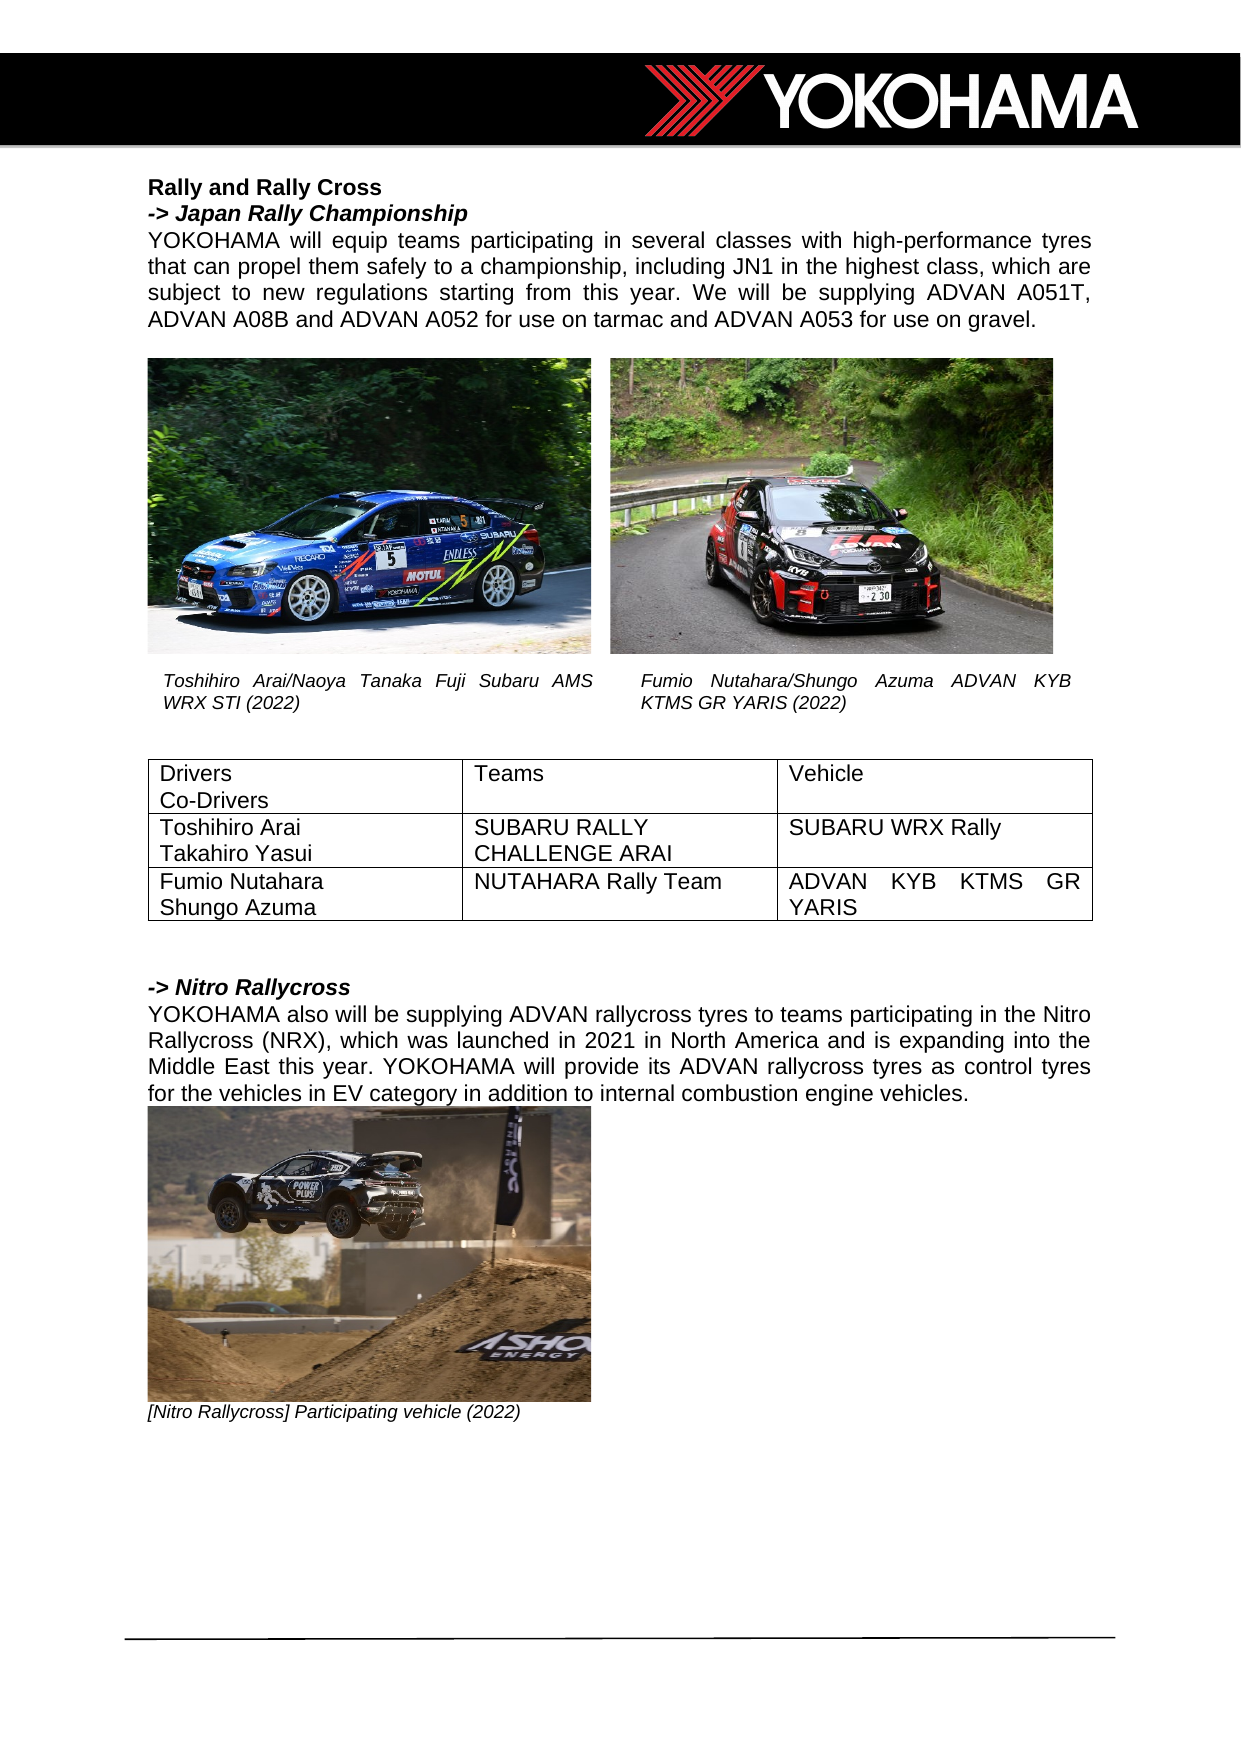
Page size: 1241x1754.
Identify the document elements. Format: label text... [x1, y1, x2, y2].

table_cell Fumio Nutahara Shungo Azuma [149, 868, 462, 920]
table_cell ADVAN KYB KTMS GR YARIS [778, 868, 1092, 920]
table_cell NUTAHARA Rally Team [463, 868, 777, 920]
table_header Drivers Co-Drivers [149, 760, 462, 813]
text YOKOHAMA also will be supplying ADVAN rallycross tyres to teams participating in the Nitro Rallycross (NRX), which was launched in 2021 in North America and is expanding into the Middle East this year. YOKOHAMA will provide its ADVAN rallycross tyres as control tyres for the vehicles in EV category in addition to internal combustion engine vehicles. [148, 1001, 1093, 1106]
table_cell SUBARU WRX Rally [778, 814, 1092, 867]
table_cell SUBARU RALLY CHALLENGE ARAI [463, 814, 777, 867]
text YOKOHAMA will equip teams participating in several classes with high-performance tyres that can propel them safely to a championship, including JN1 in the highest class, which are subject to new regulations starting from this year. We will be supplying ADVAN A051T, ADVAN A08B and ADVAN A052 for use on tarmac and ADVAN A053 for use on gravel. [148, 227, 1093, 332]
text Rally and Rally Cross [148, 174, 1093, 200]
table_cell Toshihiro Arai Takahiro Yasui [149, 814, 462, 867]
picture [147, 1106, 592, 1402]
text -> Japan Rally Championship [148, 200, 1093, 227]
text [Nitro Rallycross] Participating vehicle (2022) [148, 1401, 1093, 1423]
table_header Teams [463, 760, 777, 813]
picture [610, 358, 1054, 654]
table_header Vehicle [778, 760, 1092, 813]
picture [555, 0, 1222, 197]
picture [147, 358, 592, 654]
text -> Nitro Rallycross [148, 974, 1093, 1001]
